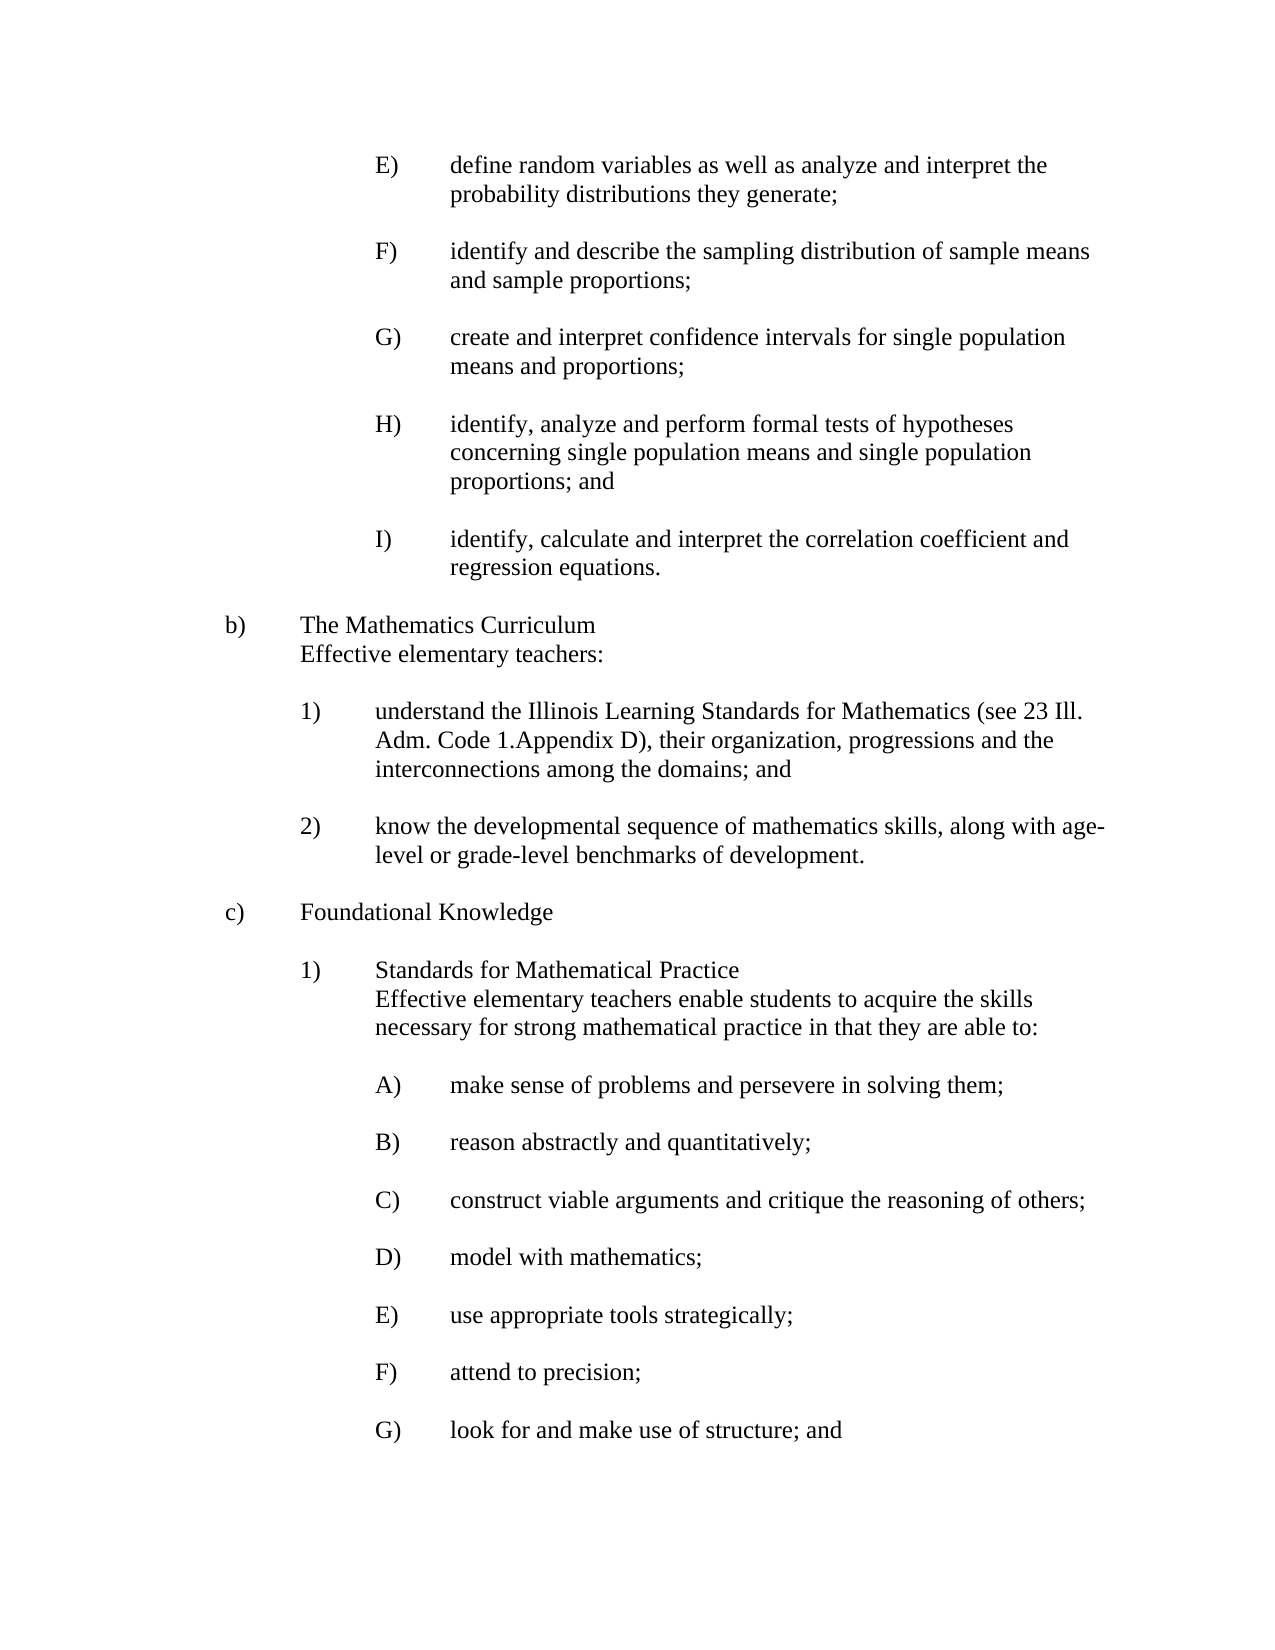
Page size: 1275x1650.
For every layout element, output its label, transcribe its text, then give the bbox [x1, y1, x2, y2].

text F) identify and describe the sampling distribution of sample means and sample proportions; [375, 236, 1125, 294]
text B) reason abstractly and quantitatively; [375, 1127, 1125, 1156]
text Effective elementary teachers: [300, 639, 1125, 667]
text H) identify, analyze and perform formal tests of hypotheses concerning single population means and single population proportions; and [375, 409, 1125, 495]
text E) use appropriate tools strategically; [375, 1300, 1125, 1329]
text 1) understand the Illinois Learning Standards for Mathematics (see 23 Ill. Adm. Code 1.Appendix D), their organization, progressions and the interconnections among the domains; and [300, 696, 1125, 782]
text C) construct viable arguments and critique the reasoning of others; [375, 1185, 1125, 1214]
text 2) know the developmental sequence of mathematics skills, along with age-level or grade-level benchmarks of development. [300, 811, 1125, 869]
text Effective elementary teachers enable students to acquire the skills necessary for strong mathematical practice in that they are able to: [375, 984, 1125, 1041]
text G) create and interpret confidence intervals for single population means and proportions; [375, 322, 1125, 380]
text b) The Mathematics Curriculum [225, 610, 1125, 639]
text I) identify, calculate and interpret the correlation coefficient and regression equations. [375, 524, 1125, 581]
text A) make sense of problems and persevere in solving them; [375, 1070, 1125, 1099]
text c) Foundational Knowledge [225, 897, 1125, 926]
text 1) Standards for Mathematical Practice [300, 955, 1125, 984]
text F) attend to precision; [375, 1357, 1125, 1386]
text G) look for and make use of structure; and [375, 1415, 1125, 1444]
text D) model with mathematics; [375, 1242, 1125, 1271]
text E) define random variables as well as analyze and interpret the probability distributions they generate; [375, 150, 1125, 207]
